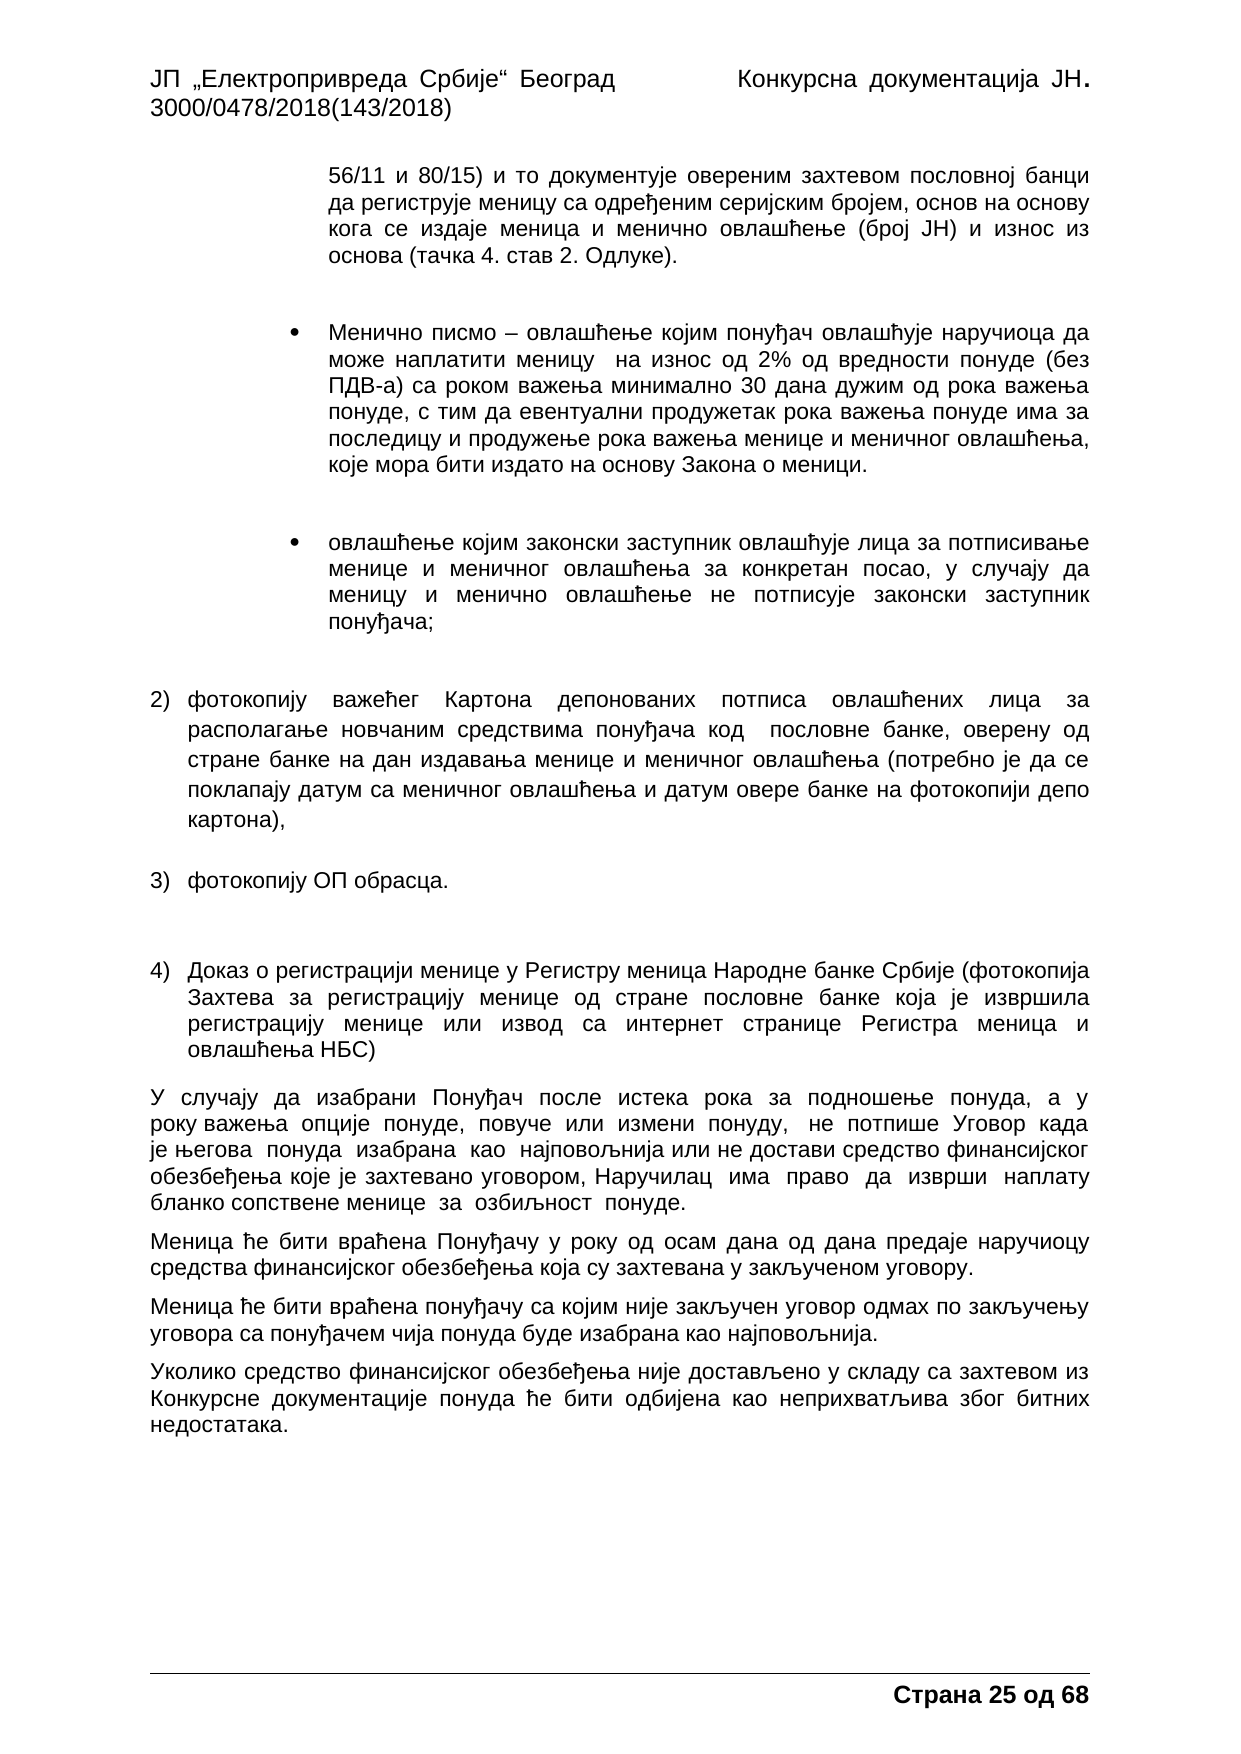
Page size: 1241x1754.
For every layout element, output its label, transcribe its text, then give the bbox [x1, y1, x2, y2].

text Меница ће бити враћена понуђачу са којим није закључен уговор одмах по закључењу уговора са понуђачем чија понуда буде изабрана као најповољнија. [150, 1293, 1090, 1346]
list овлашћење којим законски заступник овлашћује лица за потписивање менице и меничног овлашћења за конкретан посао, у случају да меницу и менично овлашћење не потписује законски заступник понуђача; [291, 529, 1090, 634]
list Доказ о регистрацији менице у Регистру меница Народне банке Србије (фотокопија Захтева за регистрацију менице од стране пословне банке која је извршила регистрацију менице или извод са интернет странице Регистра меница и овлашћења НБС) [150, 957, 1090, 1063]
text Уколико средство финансијског обезбеђења није достављено у складу са захтевом из Конкурсне документације понуда ће бити одбијена као неприхватљива због битних недостатака. [150, 1358, 1090, 1437]
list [291, 162, 1090, 268]
list Менично писмо – овлашћење којим понуђач овлашћује наручиоца да може наплатити меницу на износ од 2% од вредности понуде (без ПДВ-а) са роком важења минимално 30 дана дужим од рока важења понуде, с тим да евентуални продужетак рока важења понуде има за последицу и продужење рока важења менице и меничног овлашћења, које мора бити издато на основу Закона о меници. [291, 319, 1090, 477]
text У случају да изабрани Понуђач после истека рока за подношење понуда, а у року важења опције понуде, повуче или измени понуду, не потпише Уговор када је његова понуда изабрана као најповољнија или не достави средство финансијског обезбеђења које је захтевано уговором, Наручилац има право да изврши наплату бланко сопствене менице за озбиљност понуде. [150, 1084, 1090, 1215]
text Меница ће бити враћена Понуђачу у року од осам дана од дана предаје наручиоцу средства финансијског обезбеђења која су захтевана у закљученом уговору. [150, 1228, 1090, 1281]
list фотокопију ОП обрасца. [150, 867, 1090, 893]
list фотокопију важећег Картона депонованих потписа овлашћених лица за располагање новчаним средствима понуђача код пословне банке, оверену од стране банке на дан издавања менице и меничног овлашћења (потребно је да се поклапају датум са меничног овлашћења и датум овере банке на фотокопији депо картона), [150, 686, 1090, 833]
